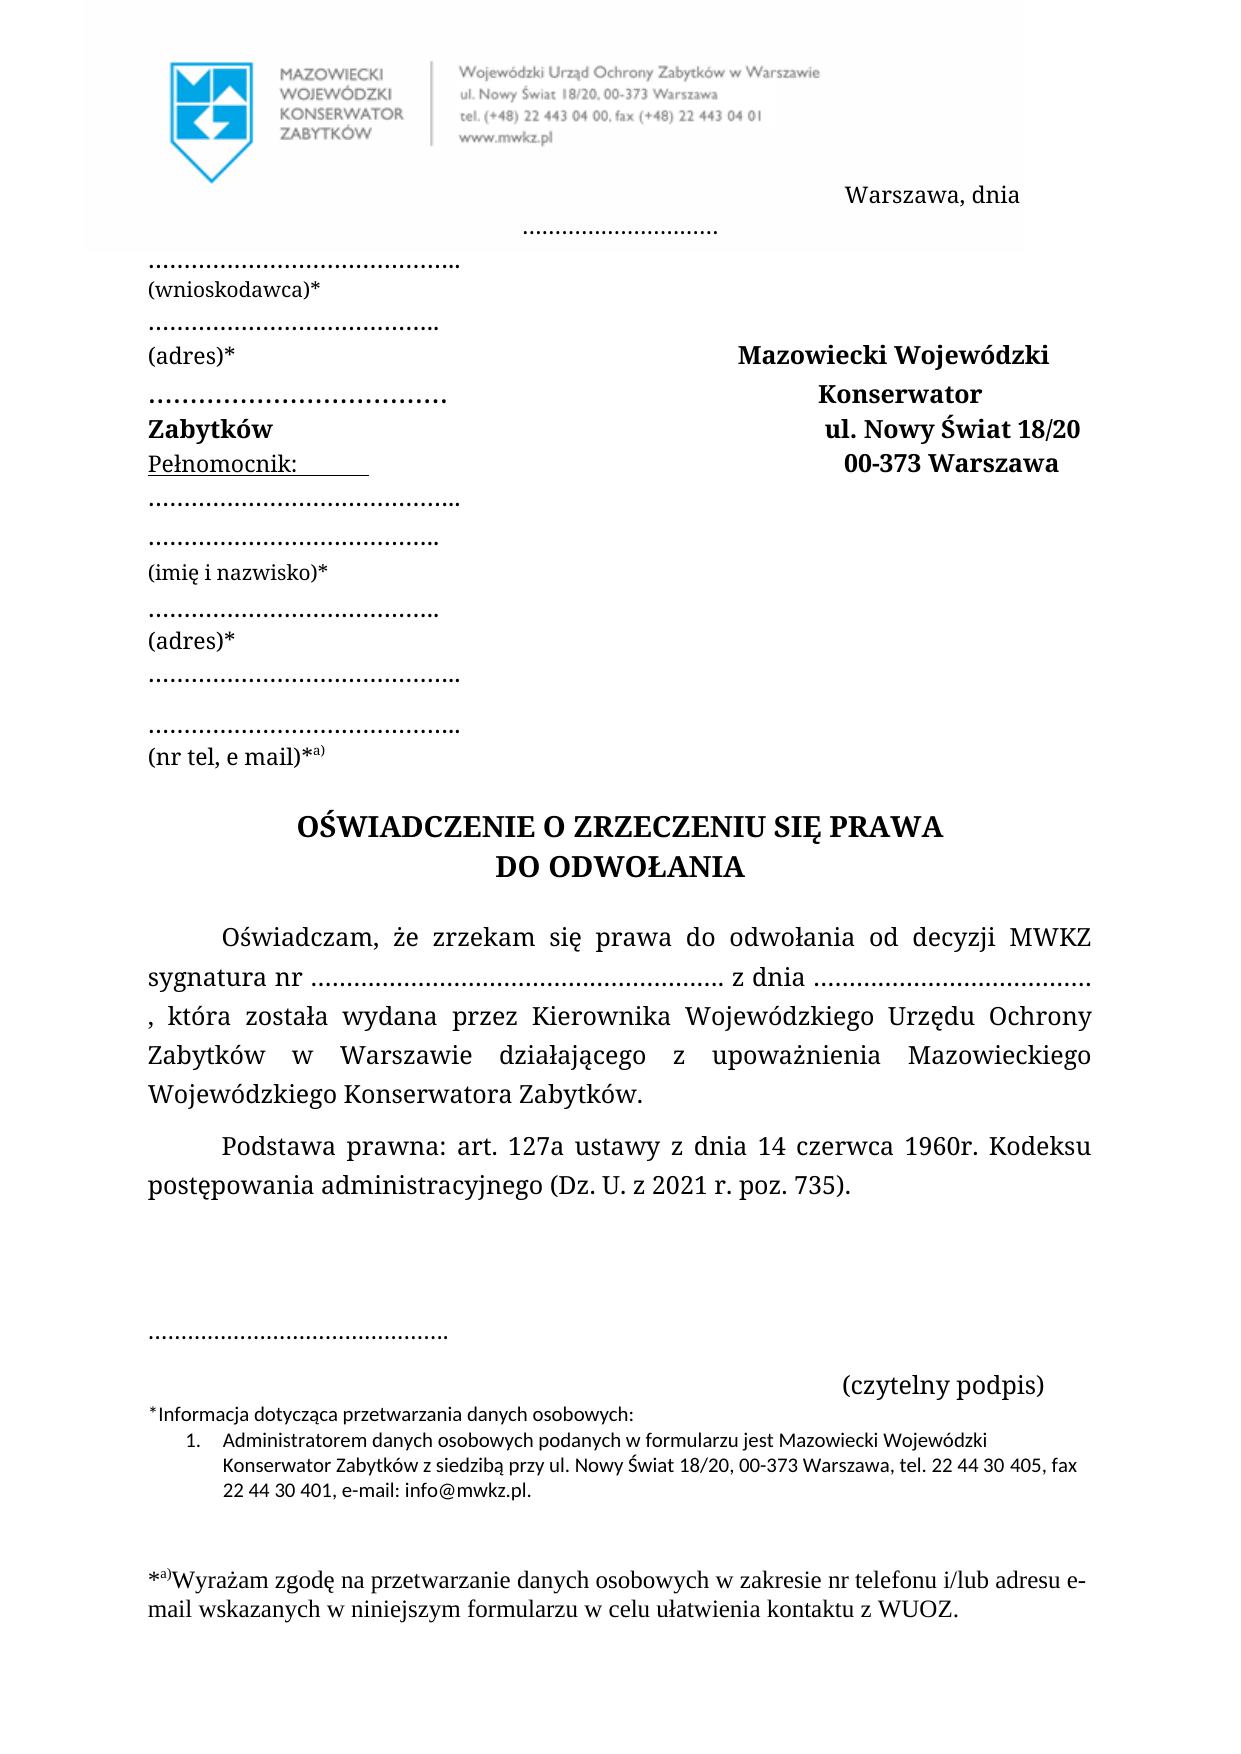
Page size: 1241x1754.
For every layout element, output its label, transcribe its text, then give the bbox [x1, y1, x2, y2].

text ………………………………….. [148, 591, 1092, 625]
text *Informacja dotycząca przetwarzania danych osobowych: [148, 1401, 1092, 1427]
text …………………………………….. [148, 707, 1092, 741]
text …………………………………….. [148, 241, 1092, 276]
text …………………………………….. [148, 480, 1092, 514]
text Oświadczam, że zrzekam się prawa do odwołania od decyzji MWKZ sygnatura nr …………………………………………………. z dnia ………………………………… , która została wydana przez Kierownika Wojewódzkiego Urzędu Ochrony Zabytków w Warszawie działającego z upoważnienia Mazowieckiego Wojewódzkiego Konserwatora Zabytków. [148, 920, 1092, 1111]
text (adres)* Mazowiecki Wojewódzki [148, 338, 1092, 372]
text Pełnomocnik: 00-373 Warszawa [148, 446, 1092, 480]
text (imię i nazwisko)* [148, 558, 1092, 587]
text (adres)* [148, 625, 1092, 656]
text Warszawa, dnia ………………………… [148, 179, 1092, 241]
text OŚWIADCZENIE O ZRZECZENIU SIĘ PRAWA DO ODWOŁANIA [148, 807, 1092, 886]
picture [82, 0, 1025, 253]
text ………………………………….. [148, 519, 1092, 553]
text (nr tel, e mail)*a) [148, 741, 1092, 772]
text ………………………………………. [148, 1287, 1092, 1347]
text ……………………………… Konserwator Zabytków ul. Nowy Świat 18/20 [148, 372, 1092, 446]
text (wnioskodawca)* [148, 276, 1092, 304]
text ………………………………….. [148, 304, 1092, 338]
text (czytelny podpis) [738, 1367, 1092, 1401]
text …………………………………….. [148, 656, 1092, 690]
list Administratorem danych osobowych podanych w formularzu jest Mazowiecki Wojewódzki Konserwator Zabytków z siedzibą przy ul. Nowy Świat 18/20, 00-373 Warszawa, tel. 22 44 30 405, fax 22 44 30 401, e-mail: info@mwkz.pl. [185, 1427, 1092, 1503]
text Podstawa prawna: art. 127a ustawy z dnia 14 czerwca 1960r. Kodeksu postępowania administracyjnego (Dz. U. z 2021 r. poz. 735). [148, 1128, 1092, 1202]
